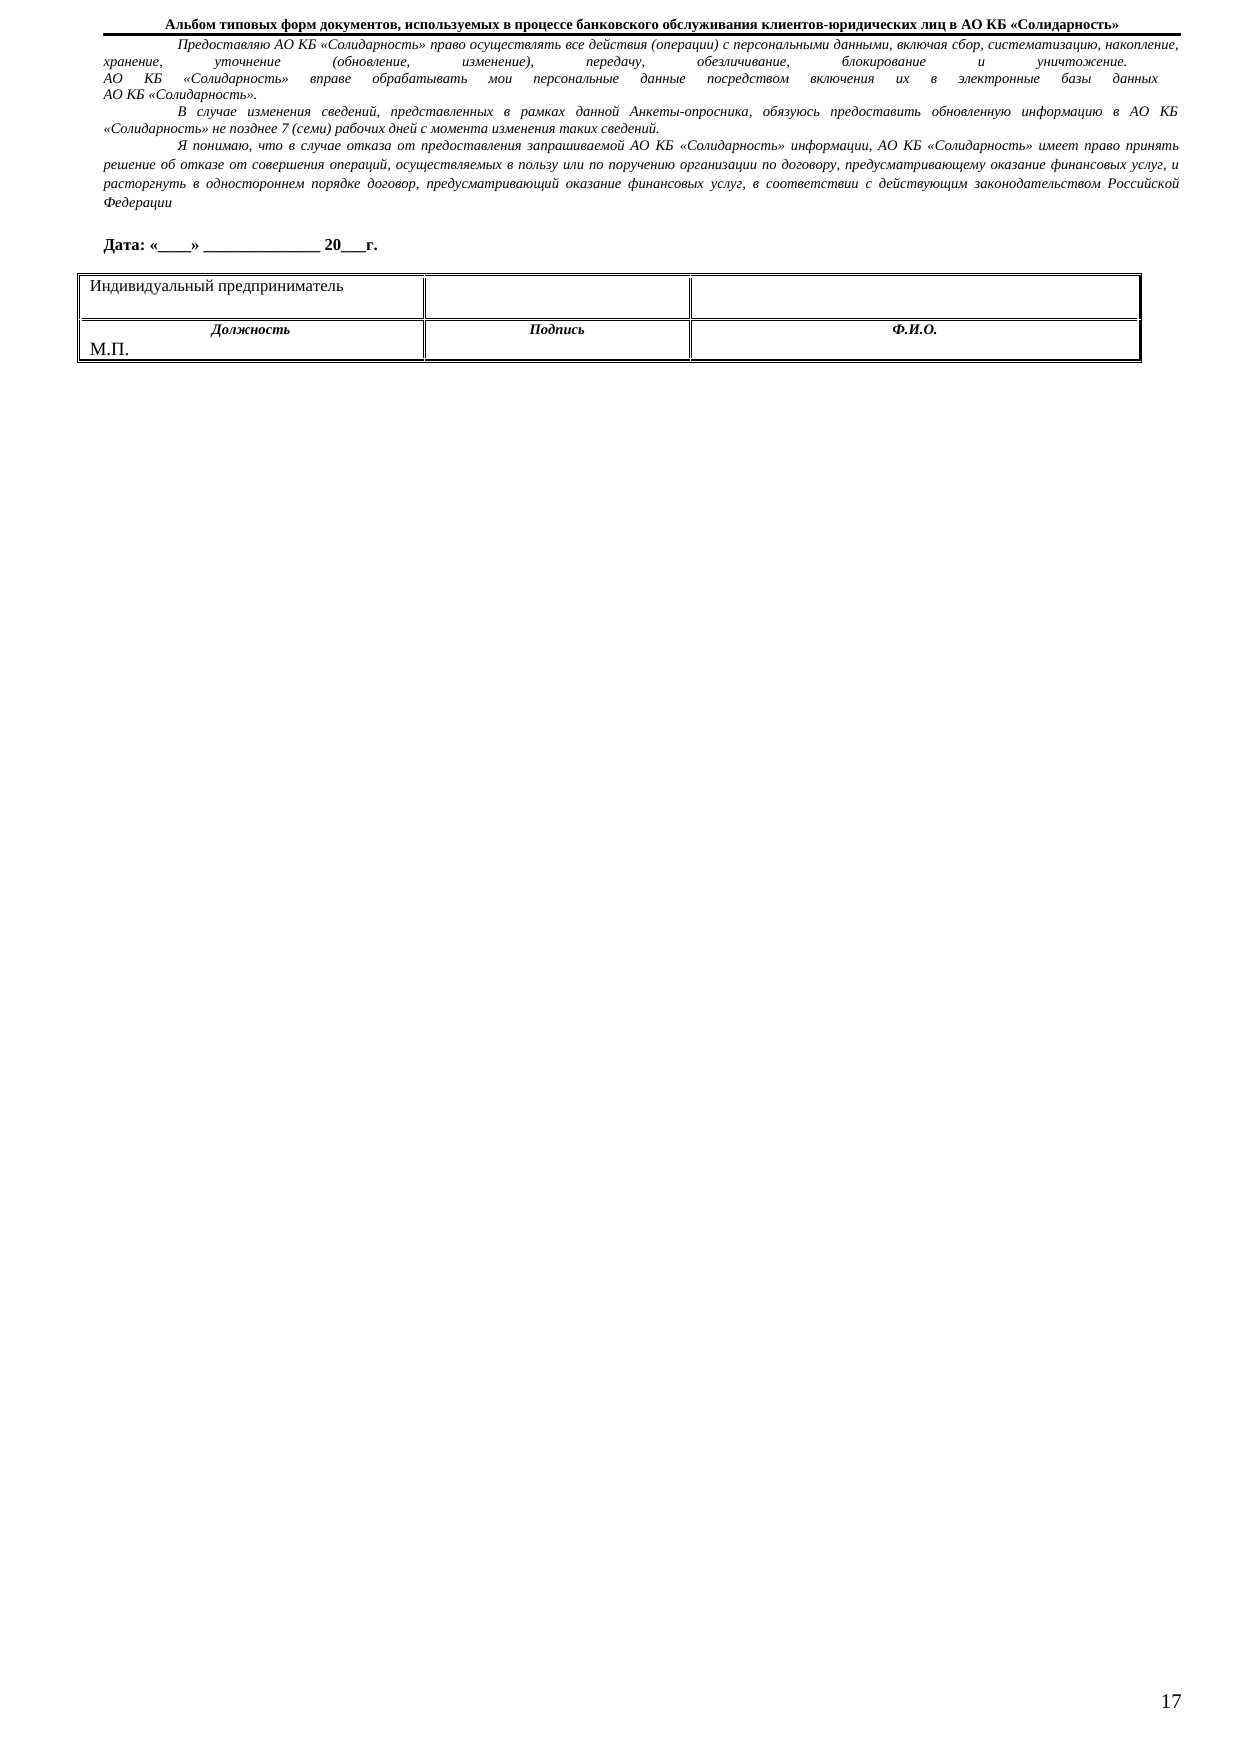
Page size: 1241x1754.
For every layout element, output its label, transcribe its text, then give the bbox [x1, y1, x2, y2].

table_header [691, 276, 1139, 318]
text Дата: «____» ______________ 20___г. [103, 234, 1181, 253]
table_cell Должность М.П. [78, 318, 425, 359]
table_header Индивидуальный предприниматель [80, 276, 425, 318]
table_header [425, 276, 691, 318]
text Я понимаю, что в случае отказа от предоставления запрашиваемой АО КБ «Солидарность» информации, АО КБ «Солидарность» имеет право принять решение об отказе от совершения операций, осуществляемых в пользу или по поручению организации по договору, предусматривающему оказание финансовых услуг, и расторгнуть в одностороннем порядке договор, предусматривающий оказание финансовых услуг, в соответствии с действующим законодательством Российской Федерации [103, 136, 1181, 211]
text В случае изменения сведений, представленных в рамках данной Анкеты-опросника, обязуюсь предоставить обновленную информацию в АО КБ «Солидарность» не позднее 7 (семи) рабочих дней с момента изменения таких сведений. [103, 103, 1181, 136]
table_cell Подпись [425, 321, 691, 359]
table_cell Ф.И.О. [691, 318, 1141, 359]
text Предоставляю АО КБ «Солидарность» право осуществлять все действия (операции) с персональными данными, включая сбор, систематизацию, накопление, хранение, уточнение (обновление, изменение), передачу, обезличивание, блокирование и уничтожение. АО КБ «Солидарность» вправе обрабатывать мои персональные данные посредством включения их в электронные базы данных АО КБ «Солидарность». [103, 36, 1181, 103]
